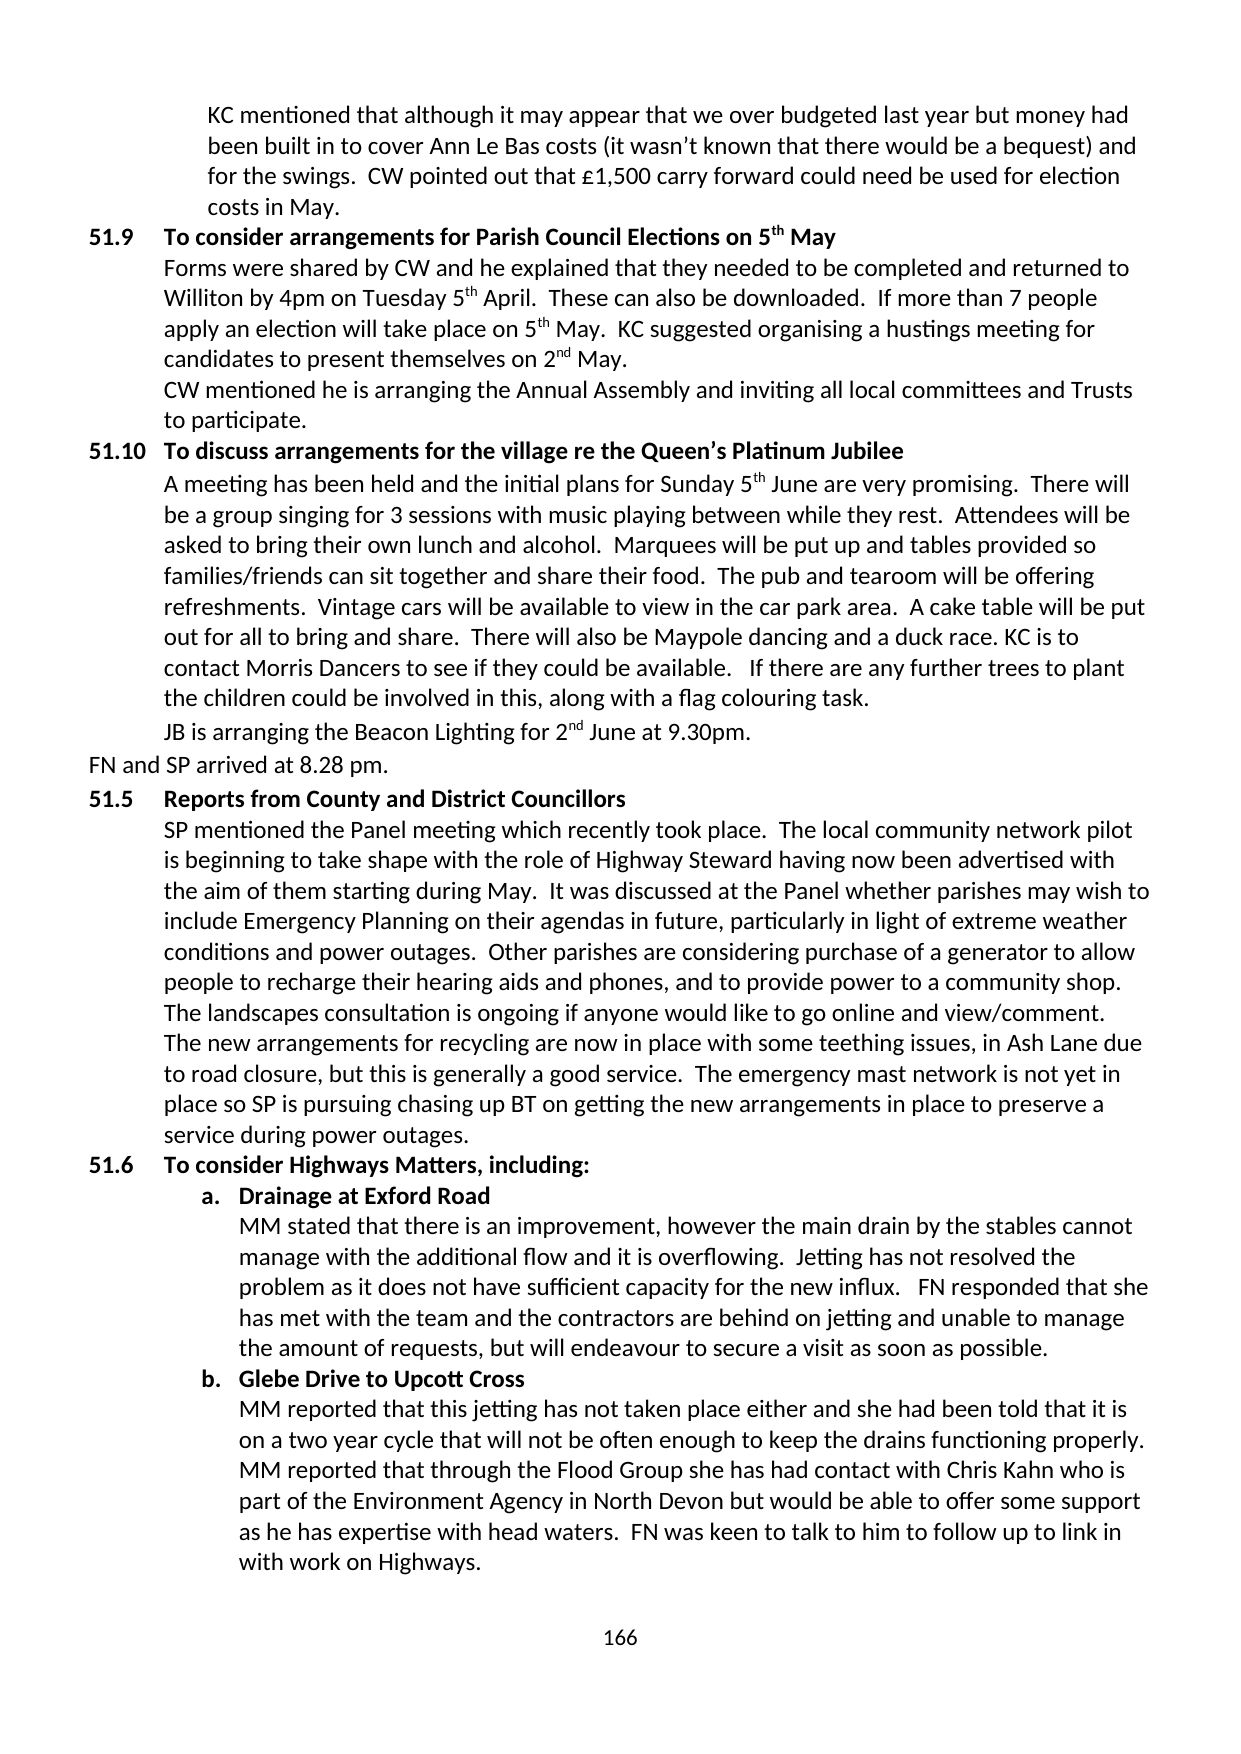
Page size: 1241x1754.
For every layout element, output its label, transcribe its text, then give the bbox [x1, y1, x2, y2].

list MM reported that this jetting has not taken place either and she had been told that it is on a two year cycle that will not be often enough to keep the drains functioning properly. [239, 1394, 1152, 1455]
list The new arrangements for recycling are now in place with some teething issues, in Ash Lane due to road closure, but this is generally a good service. The emergency mast network is not yet in place so SP is pursuing chasing up BT on getting the new arrangements in place to preserve a service during power outages. [164, 1027, 1152, 1149]
text JB is arranging the Beacon Lighting for 2nd June at 9.30pm. [164, 716, 1152, 746]
list MM reported that through the Flood Group she has had contact with Chris Kahn who is part of the Environment Agency in North Devon but would be able to offer some support as he has expertise with head waters. FN was keen to talk to him to follow up to link in with work on Highways. [239, 1455, 1152, 1577]
list To consider arrangements for Parish Council Elections on 5th May [89, 221, 1152, 252]
text A meeting has been held and the initial plans for Sunday 5th June are very promising. There will be a group singing for 3 sessions with music playing between while they rest. Attendees will be asked to bring their own lunch and alcohol. Marquees will be put up and tables provided so families/friends can sit together and share their food. The pub and tearoom will be offering refreshments. Vintage cars will be available to view in the car park area. A cake table will be put out for all to bring and share. There will also be Maypole dancing and a duck race. KC is to contact Morris Dancers to see if they could be available. If there are any further trees to plant the children could be involved in this, along with a flag colouring task. [164, 469, 1152, 713]
list Forms were shared by CW and he explained that they needed to be completed and returned to Williton by 4pm on Tuesday 5th April. These can also be downloaded. If more than 7 people apply an election will take place on 5th May. KC suggested organising a hustings meeting for candidates to present themselves on 2nd May. [164, 252, 1152, 374]
list MM stated that there is an improvement, however the main drain by the stables cannot manage with the additional flow and it is overflowing. Jetting has not resolved the problem as it does not have sufficient capacity for the new influx. FN responded that she has met with the team and the contractors are behind on jetting and unable to manage the amount of requests, but will endeavour to secure a visit as soon as possible. [239, 1211, 1152, 1363]
list Reports from County and District Councillors [89, 783, 1152, 814]
list KC mentioned that although it may appear that we over budgeted last year but money had been built in to cover Ann Le Bas costs (it wasn’t known that there would be a bequest) and for the swings. CW pointed out that £1,500 carry forward could need be used for election costs in May. [207, 99, 1152, 221]
list CW mentioned he is arranging the Annual Assembly and inviting all local committees and Trusts to participate. [164, 374, 1152, 435]
list SP mentioned the Panel meeting which recently took place. The local community network pilot is beginning to take shape with the role of Highway Steward having now been advertised with the aim of them starting during May. It was discussed at the Panel whether parishes may wish to include Emergency Planning on their agendas in future, particularly in light of extreme weather conditions and power outages. Other parishes are considering purchase of a generator to allow people to recharge their hearing aids and phones, and to provide power to a community shop. The landscapes consultation is ongoing if anyone would like to go online and view/comment. [164, 814, 1152, 1027]
text FN and SP arrived at 8.28 pm. [89, 749, 1152, 780]
list Glebe Drive to Upcott Cross [201, 1363, 1152, 1394]
list To discuss arrangements for the village re the Queen’s Platinum Jubilee [89, 435, 1152, 466]
list To consider Highways Matters, including: [89, 1149, 1152, 1180]
list Drainage at Exford Road [201, 1180, 1152, 1211]
